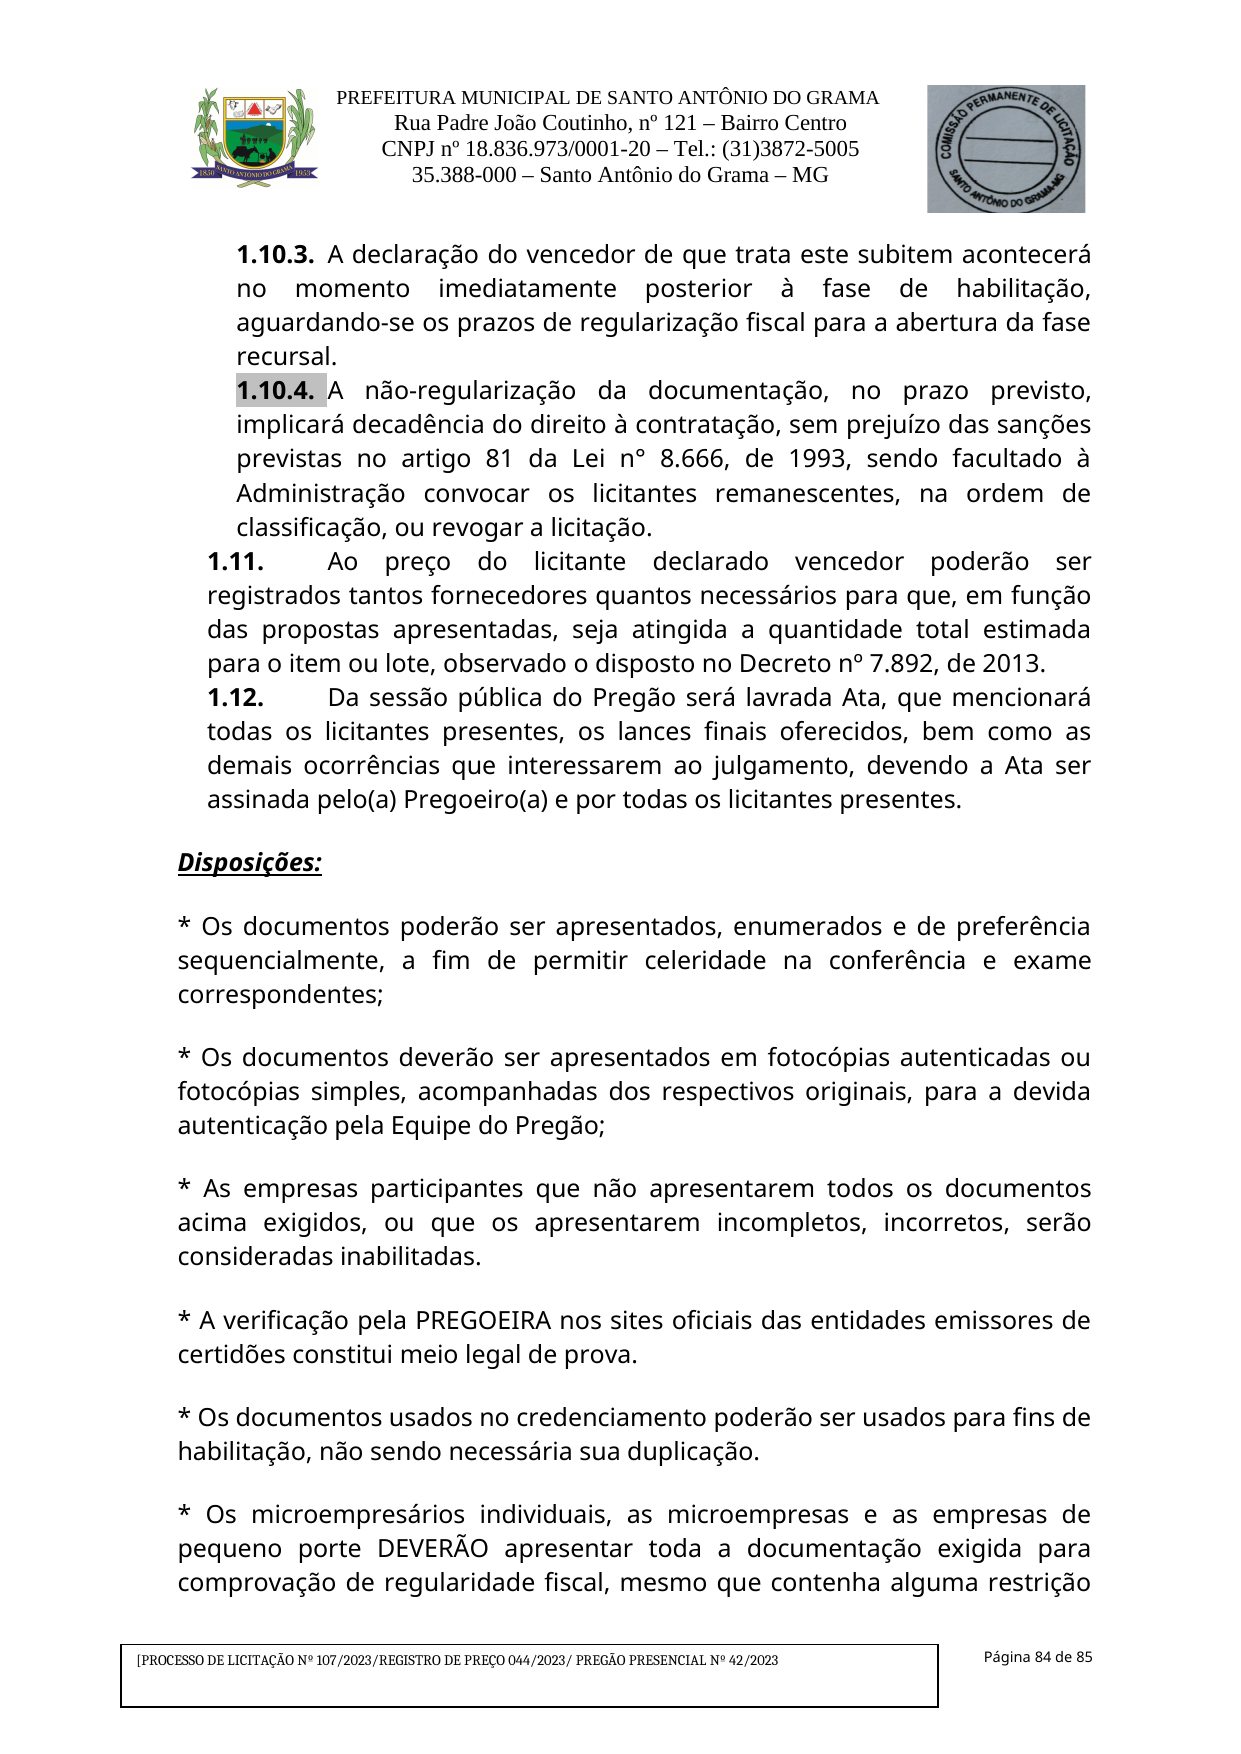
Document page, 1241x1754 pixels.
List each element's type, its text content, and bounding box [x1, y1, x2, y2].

text * Os documentos usados no credenciamento poderão ser usados para fins de habilitação, não sendo necessária sua duplicação. [177, 1399, 1092, 1468]
text * A verificação pela PREGOEIRA nos sites oficiais das entidades emissores de certidões constitui meio legal de prova. [177, 1302, 1092, 1370]
text Disposições: [177, 845, 1092, 879]
text * Os documentos deverão ser apresentados em fotocópias autenticadas ou fotocópias simples, acompanhadas dos respectivos originais, para a devida autenticação pela Equipe do Pregão; [177, 1039, 1092, 1142]
picture [190, 87, 319, 188]
list Da sessão pública do Pregão será lavrada Ata, que mencionará todas os licitantes presentes, os lances finais oferecidos, bem como as demais ocorrências que interessarem ao julgamento, devendo a Ata ser assinada pelo(a) Pregoeiro(a) e por todas os licitantes presentes. [207, 679, 1092, 816]
list Ao preço do licitante declarado vencedor poderão ser registrados tantos fornecedores quantos necessários para que, em função das propostas apresentadas, seja atingida a quantidade total estimada para o item ou lote, observado o disposto no Decreto nº 7.892, de 2013. [207, 543, 1092, 679]
list A não-regularização da documentação, no prazo previsto, implicará decadência do direito à contratação, sem prejuízo das sanções previstas no artigo 81 da Lei n° 8.666, de 1993, sendo facultado à Administração convocar os licitantes remanescentes, na ordem de classificação, ou revogar a licitação. [236, 373, 1092, 543]
list A declaração do vencedor de que trata este subitem acontecerá no momento imediatamente posterior à fase de habilitação, aguardando-se os prazos de regularização fiscal para a abertura da fase recursal. [236, 237, 1092, 373]
picture [927, 85, 1086, 213]
text * As empresas participantes que não apresentarem todos os documentos acima exigidos, ou que os apresentarem incompletos, incorretos, serão consideradas inabilitadas. [177, 1171, 1092, 1273]
text * Os documentos poderão ser apresentados, enumerados e de preferência sequencialmente, a fim de permitir celeridade na conferência e exame correspondentes; [177, 908, 1092, 1010]
